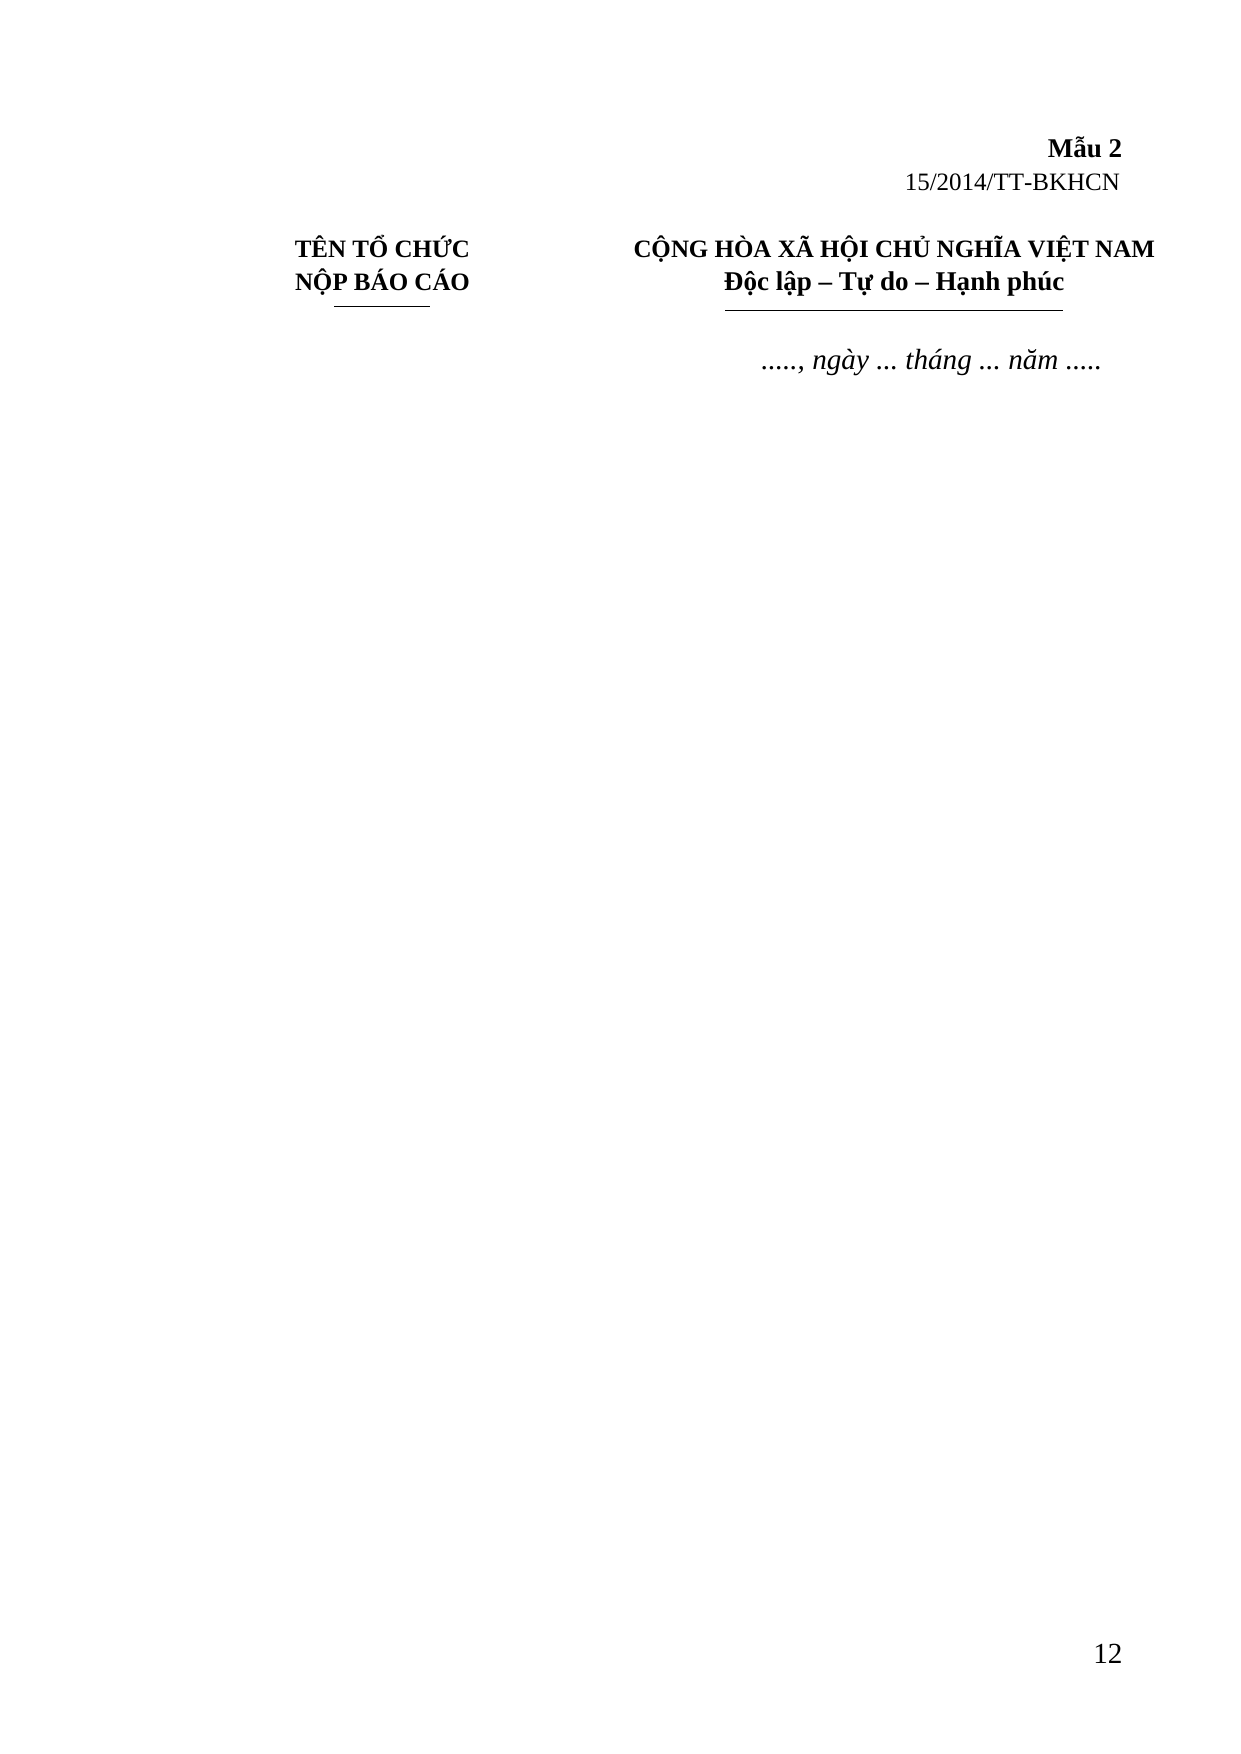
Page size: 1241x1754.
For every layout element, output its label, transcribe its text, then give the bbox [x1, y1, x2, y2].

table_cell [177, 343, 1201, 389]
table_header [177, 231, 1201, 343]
text 15/2014/TT-BKHCN [177, 164, 1120, 197]
text Mẫu 2 [177, 131, 1122, 164]
